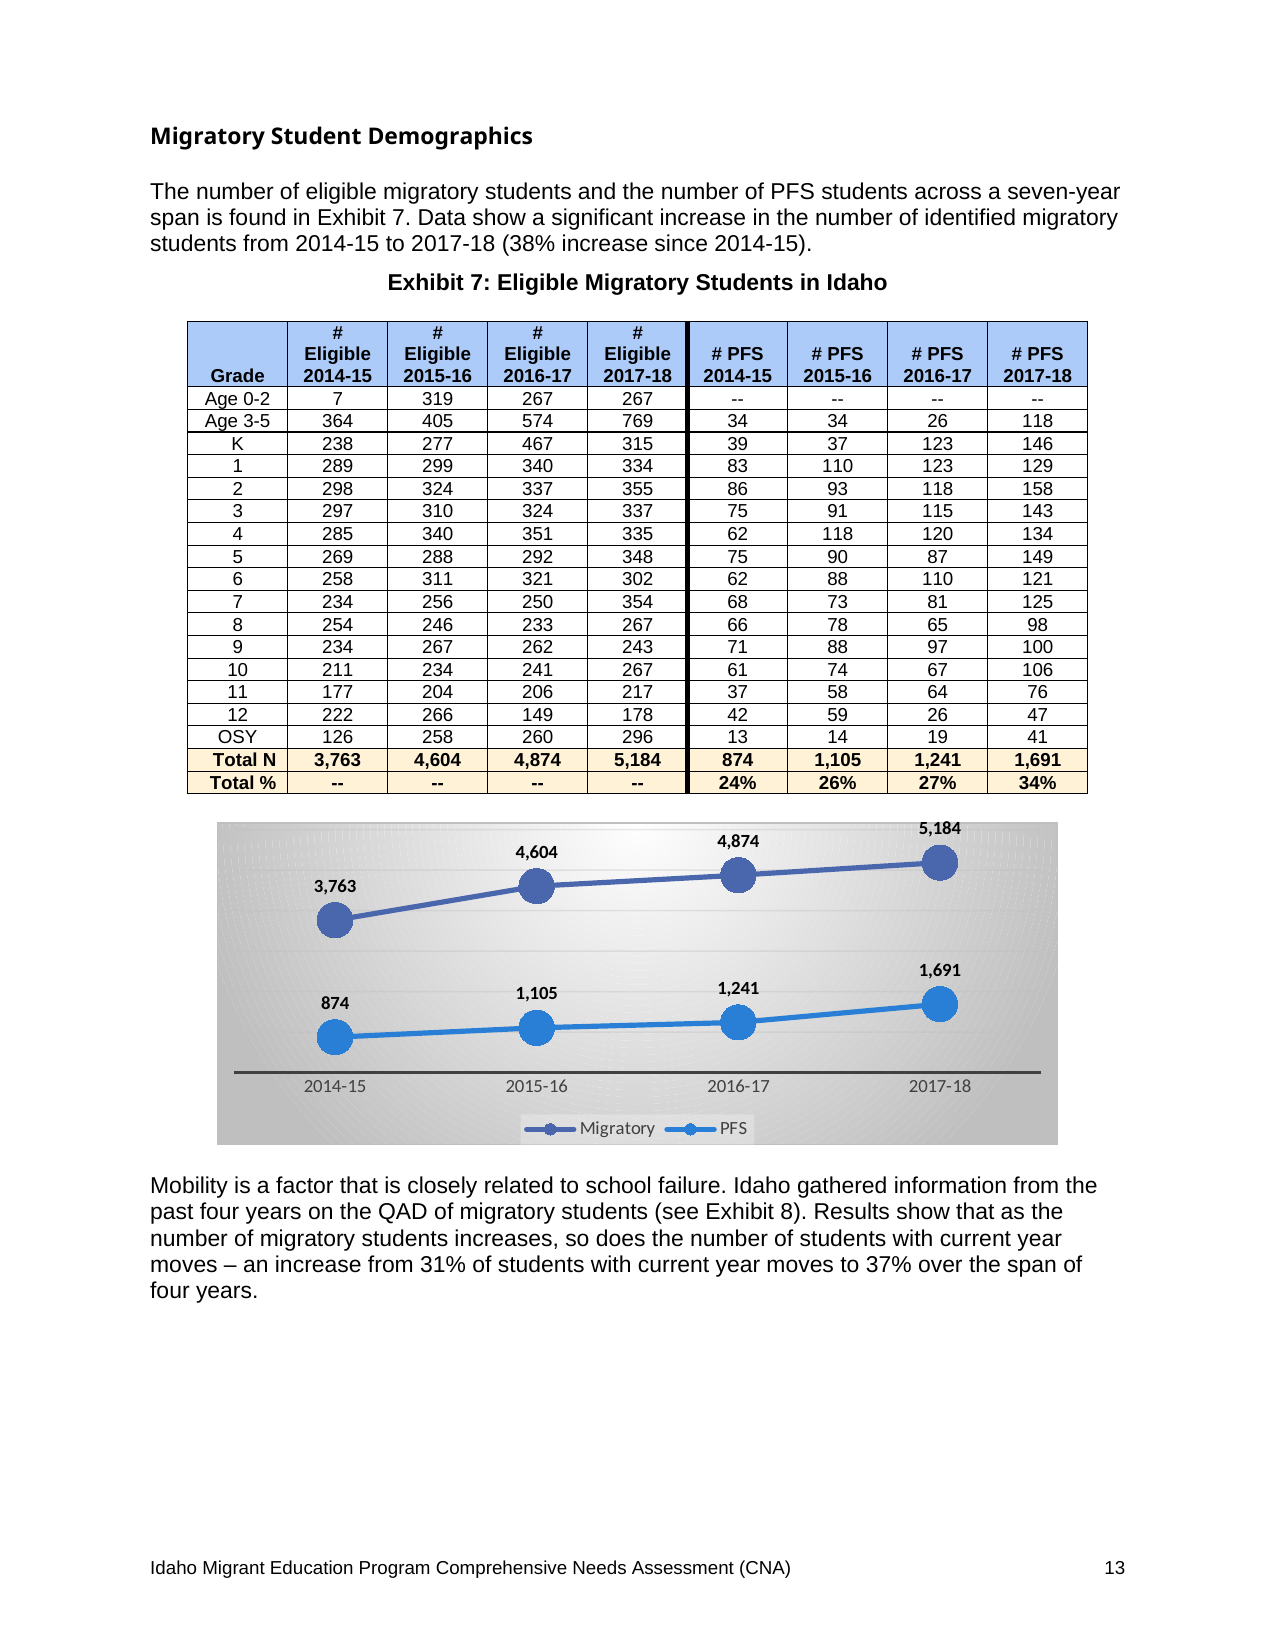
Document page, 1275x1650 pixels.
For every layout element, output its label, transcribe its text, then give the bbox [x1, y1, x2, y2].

table_cell 258 [388, 726, 487, 748]
table_cell 234 [288, 636, 387, 657]
table_cell Age 0-2 [188, 387, 287, 409]
table_cell 246 [388, 613, 487, 635]
text Migratory Student Demographics [150, 120, 1125, 151]
table_cell 5,184 [588, 749, 685, 771]
table_cell 364 [288, 410, 387, 431]
table_cell 222 [288, 704, 387, 725]
table_cell 310 [388, 500, 487, 522]
table_cell 97 [888, 636, 987, 657]
table_cell 47 [988, 704, 1087, 725]
table_cell 289 [288, 455, 387, 477]
table_cell 120 [888, 523, 987, 544]
table_cell 3,763 [288, 749, 387, 771]
table_cell 126 [288, 726, 387, 748]
table_cell 11 [188, 681, 287, 703]
table_cell 74 [788, 659, 887, 680]
table_cell 292 [488, 546, 587, 567]
table_cell 256 [388, 591, 487, 612]
table_cell -- [388, 772, 487, 793]
table_cell 241 [488, 659, 587, 680]
table_cell 262 [488, 636, 587, 657]
table_header # Eligible 2015-16 [388, 322, 487, 386]
table_header # PFS 2017-18 [988, 322, 1087, 386]
table_cell -- [788, 387, 887, 409]
table_cell 1,105 [788, 749, 887, 771]
table_cell 91 [788, 500, 887, 522]
table_cell 34% [988, 772, 1087, 793]
table_cell 12 [188, 704, 287, 725]
table_cell 87 [888, 546, 987, 567]
table_header # PFS 2015-16 [788, 322, 887, 386]
table_cell 233 [488, 613, 587, 635]
table_cell 26 [888, 704, 987, 725]
table_cell 355 [588, 478, 685, 499]
table_cell 7 [288, 387, 387, 409]
table_cell 296 [588, 726, 685, 748]
table_header # PFS 2016-17 [888, 322, 987, 386]
table_cell 204 [388, 681, 487, 703]
table_cell 337 [588, 500, 685, 522]
table_cell 26 [888, 410, 987, 431]
table_cell -- [888, 387, 987, 409]
table_cell 9 [188, 636, 287, 657]
table_cell 90 [788, 546, 887, 567]
table_cell 324 [488, 500, 587, 522]
table_cell 24% [690, 772, 787, 793]
table_cell 2 [188, 478, 287, 499]
table_cell 348 [588, 546, 685, 567]
table_cell 134 [988, 523, 1087, 544]
table_cell 258 [288, 568, 387, 590]
table_cell 98 [988, 613, 1087, 635]
table_cell 299 [388, 455, 487, 477]
table_cell 88 [788, 568, 887, 590]
table_cell 62 [690, 568, 787, 590]
table_cell 65 [888, 613, 987, 635]
text The number of eligible migratory students and the number of PFS students across a seven-year span is found in Exhibit 7. Data show a significant increase in the number of identified migratory students from 2014-15 to 2017-18 (38% increase since 2014-15). [150, 178, 1125, 257]
table_cell Total % [188, 772, 287, 793]
table_cell 4,604 [388, 749, 487, 771]
table_cell 76 [988, 681, 1087, 703]
table_cell 118 [988, 410, 1087, 431]
table_cell 874 [690, 749, 787, 771]
table_cell 13 [690, 726, 787, 748]
table_cell 146 [988, 433, 1087, 454]
table_cell 115 [888, 500, 987, 522]
table_cell 315 [588, 433, 685, 454]
table_cell 234 [388, 659, 487, 680]
table_cell 269 [288, 546, 387, 567]
table_cell 574 [488, 410, 587, 431]
table_cell 250 [488, 591, 587, 612]
table_cell 129 [988, 455, 1087, 477]
table_header Grade [188, 322, 287, 386]
table_cell 67 [888, 659, 987, 680]
table_cell 42 [690, 704, 787, 725]
table_cell 321 [488, 568, 587, 590]
table_cell 34 [690, 410, 787, 431]
table_cell 266 [388, 704, 487, 725]
table_cell 73 [788, 591, 887, 612]
table_cell 217 [588, 681, 685, 703]
table_cell 405 [388, 410, 487, 431]
table_cell 1,691 [988, 749, 1087, 771]
table_cell 177 [288, 681, 387, 703]
table_cell K [188, 433, 287, 454]
table_cell 8 [188, 613, 287, 635]
table_cell 267 [588, 613, 685, 635]
table_cell 62 [690, 523, 787, 544]
table_cell 3 [188, 500, 287, 522]
table_cell 118 [888, 478, 987, 499]
table_cell 41 [988, 726, 1087, 748]
table_header # Eligible 2016-17 [488, 322, 587, 386]
table_cell 121 [988, 568, 1087, 590]
table_cell 334 [588, 455, 685, 477]
table_cell 206 [488, 681, 587, 703]
table_cell Age 3-5 [188, 410, 287, 431]
table_cell 467 [488, 433, 587, 454]
table_cell 26% [788, 772, 887, 793]
table_cell 243 [588, 636, 685, 657]
table_cell 319 [388, 387, 487, 409]
table_cell 7 [188, 591, 287, 612]
table_cell 81 [888, 591, 987, 612]
table_cell -- [588, 772, 685, 793]
table_cell 118 [788, 523, 887, 544]
table_cell 354 [588, 591, 685, 612]
table_cell 324 [388, 478, 487, 499]
table_cell 88 [788, 636, 887, 657]
table_cell 234 [288, 591, 387, 612]
table_cell 6 [188, 568, 287, 590]
table_cell 93 [788, 478, 887, 499]
table_cell -- [488, 772, 587, 793]
table_cell 66 [690, 613, 787, 635]
table_cell 277 [388, 433, 487, 454]
table_cell 337 [488, 478, 587, 499]
table_cell 59 [788, 704, 887, 725]
table_cell 149 [488, 704, 587, 725]
table_cell 75 [690, 546, 787, 567]
table_cell 34 [788, 410, 887, 431]
table_cell 297 [288, 500, 387, 522]
table_cell 125 [988, 591, 1087, 612]
text Mobility is a factor that is closely related to school failure. Idaho gathered information from the past four years on the QAD of migratory students (see Exhibit 8). Results show that as the number of migratory students increases, so does the number of students with current year moves – an increase from 31% of students with current year moves to 37% over the span of four years. [150, 1172, 1125, 1304]
table_cell 1 [188, 455, 287, 477]
table_cell 110 [788, 455, 887, 477]
table_cell 14 [788, 726, 887, 748]
table_cell 83 [690, 455, 787, 477]
table_cell -- [690, 387, 787, 409]
table_cell 769 [588, 410, 685, 431]
table_cell 78 [788, 613, 887, 635]
table_cell 71 [690, 636, 787, 657]
table_cell 61 [690, 659, 787, 680]
table_cell 288 [388, 546, 487, 567]
table_cell -- [988, 387, 1087, 409]
table_cell 158 [988, 478, 1087, 499]
table_cell 260 [488, 726, 587, 748]
table_cell 1,241 [888, 749, 987, 771]
table_header # PFS 2014-15 [690, 322, 787, 386]
table_cell 68 [690, 591, 787, 612]
table_cell 254 [288, 613, 387, 635]
table_cell 267 [388, 636, 487, 657]
table_cell 86 [690, 478, 787, 499]
table_cell 178 [588, 704, 685, 725]
table_cell 267 [588, 387, 685, 409]
table_cell 340 [388, 523, 487, 544]
table_cell OSY [188, 726, 287, 748]
table_cell 5 [188, 546, 287, 567]
table_cell 311 [388, 568, 487, 590]
table_cell 10 [188, 659, 287, 680]
table_cell 211 [288, 659, 387, 680]
table_cell 123 [888, 455, 987, 477]
table_cell 64 [888, 681, 987, 703]
table_cell 238 [288, 433, 387, 454]
table_cell 37 [788, 433, 887, 454]
table_cell 298 [288, 478, 387, 499]
table_cell 340 [488, 455, 587, 477]
table_cell 37 [690, 681, 787, 703]
table_cell 4 [188, 523, 287, 544]
table_cell 39 [690, 433, 787, 454]
table_cell -- [288, 772, 387, 793]
table_cell 27% [888, 772, 987, 793]
table_cell 335 [588, 523, 685, 544]
table_header # Eligible 2014-15 [288, 322, 387, 386]
table_cell 143 [988, 500, 1087, 522]
table_cell 100 [988, 636, 1087, 657]
table_cell 106 [988, 659, 1087, 680]
table_cell Total N [188, 749, 287, 771]
table_cell 285 [288, 523, 387, 544]
table_cell 19 [888, 726, 987, 748]
table_cell 123 [888, 433, 987, 454]
table_cell 4,874 [488, 749, 587, 771]
table_cell 267 [588, 659, 685, 680]
table_cell 58 [788, 681, 887, 703]
table_cell 75 [690, 500, 787, 522]
table_cell 267 [488, 387, 587, 409]
table_cell 351 [488, 523, 587, 544]
table_cell 149 [988, 546, 1087, 567]
table_cell 110 [888, 568, 987, 590]
table_header # Eligible 2017-18 [588, 322, 685, 386]
table_cell 302 [588, 568, 685, 590]
